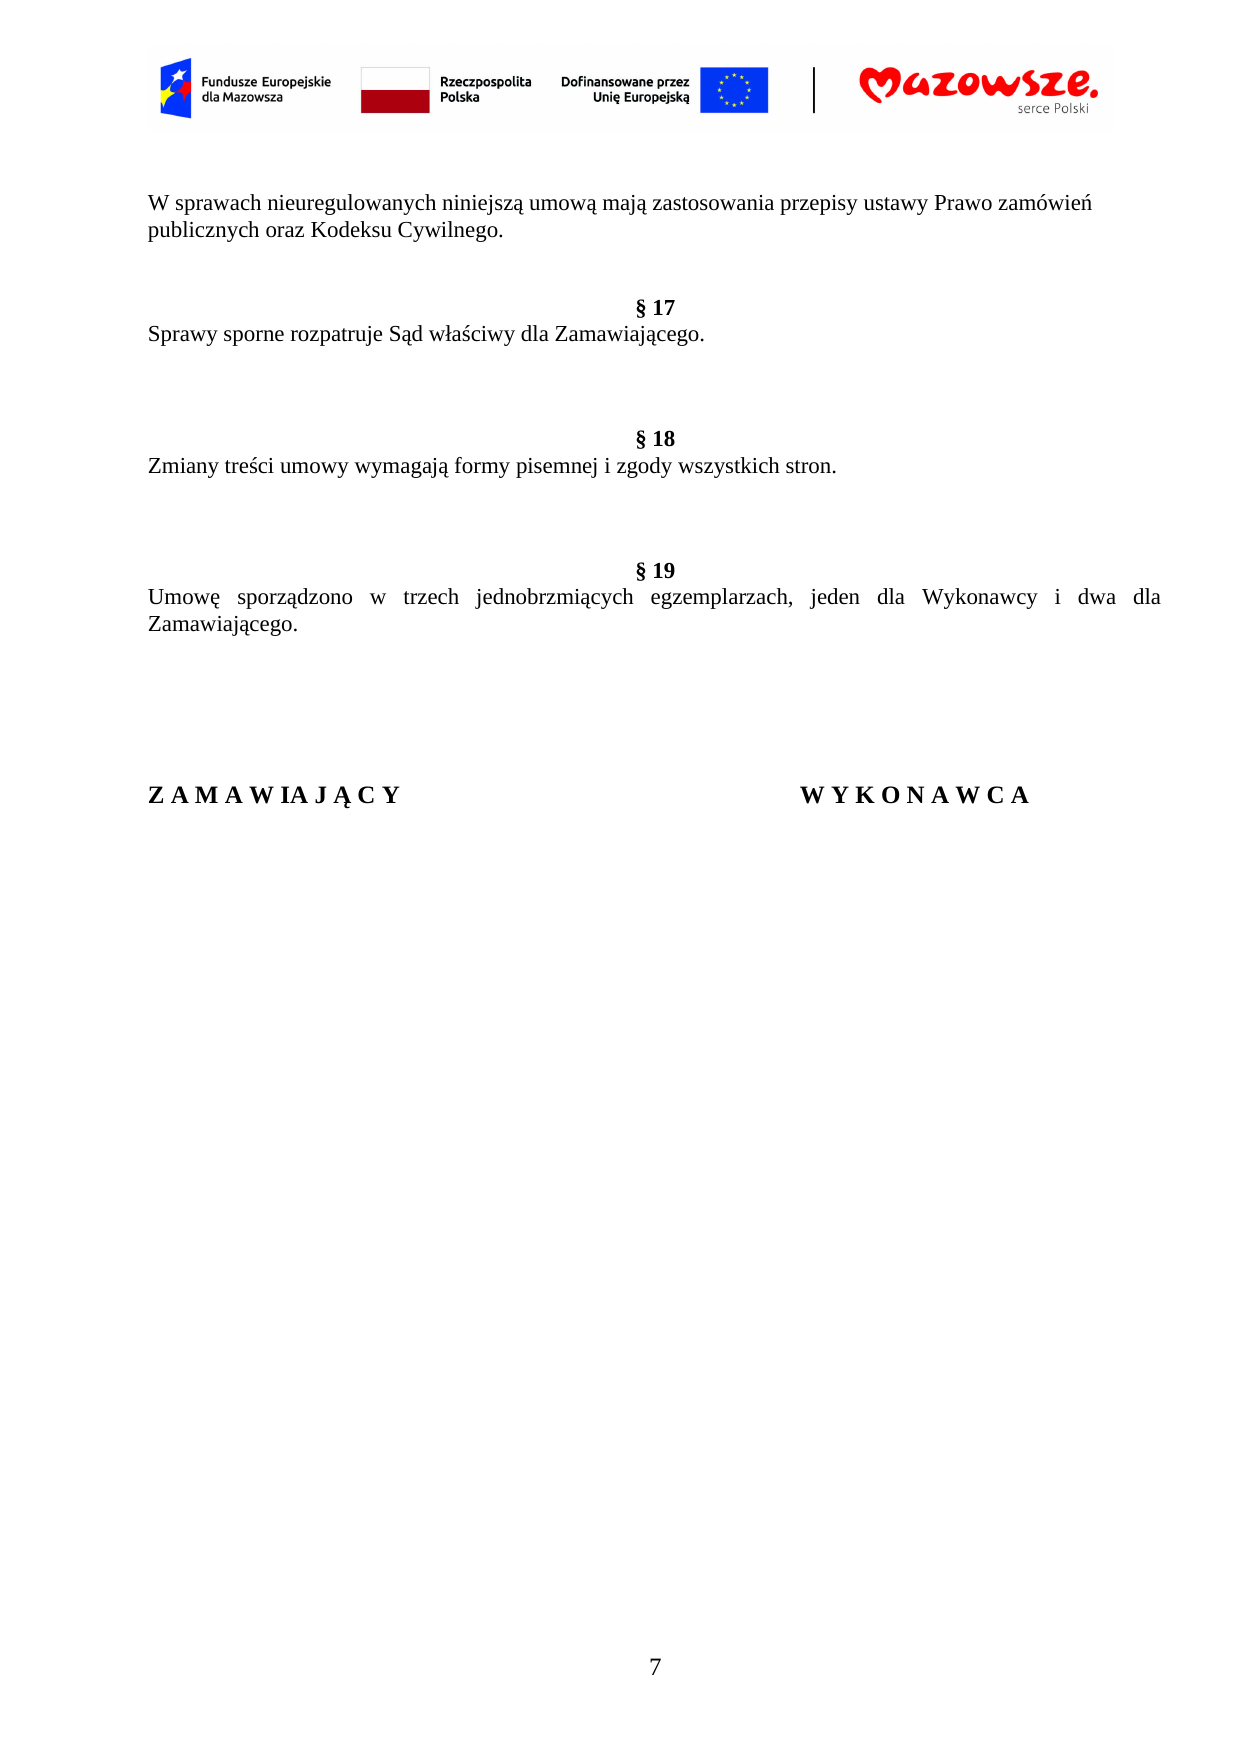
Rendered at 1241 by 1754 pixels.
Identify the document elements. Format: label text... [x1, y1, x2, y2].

text § 18 [148, 425, 1162, 452]
text § 19 [148, 557, 1162, 583]
text Zmiany treści umowy wymagają formy pisemnej i zgody wszystkich stron. [148, 452, 1162, 478]
text Umowę sporządzono w trzech jednobrzmiących egzemplarzach, jeden dla Wykonawcy i dwa dla Zamawiającego. [148, 583, 1162, 636]
text W sprawach nieuregulowanych niniejszą umową mają zastosowania przepisy ustawy Prawo zamówień publicznych oraz Kodeksu Cywilnego. [148, 189, 1162, 242]
text Sprawy sporne rozpatruje Sąd właściwy dla Zamawiającego. [148, 320, 1162, 346]
text Z A M A W IA J Ą C Y W Y K O N A W C A [148, 780, 1162, 809]
picture [147, 44, 1114, 132]
text § 17 [148, 293, 1162, 320]
